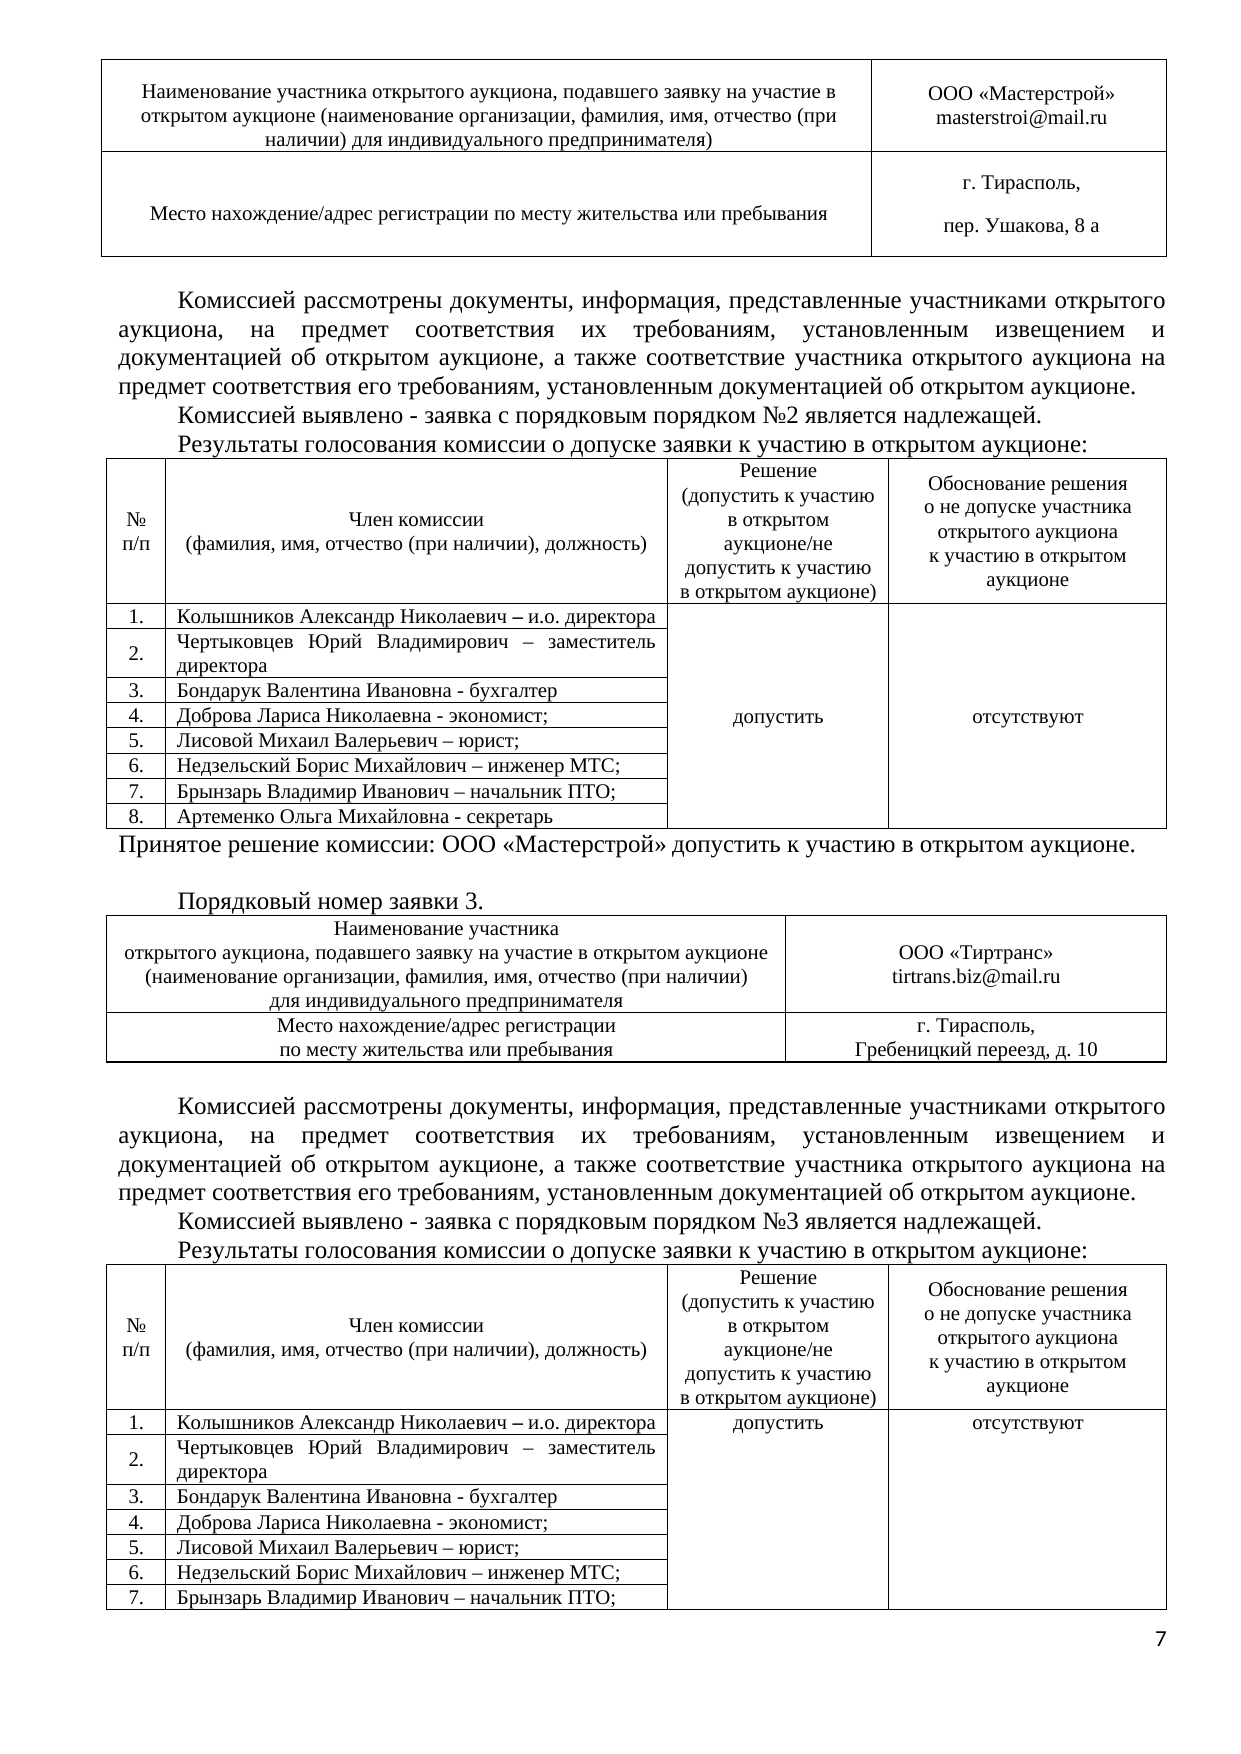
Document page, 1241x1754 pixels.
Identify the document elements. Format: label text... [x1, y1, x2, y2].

table_cell Место нахождение/адрес регистрации по месту жительства или пребывания [102, 152, 871, 256]
table_cell 3. [107, 678, 165, 702]
table_cell Артеменко Ольга Михайловна - секретарь [166, 804, 667, 828]
text Результаты голосования комиссии о допуске заявки к участию в открытом аукционе: [118, 429, 1166, 457]
table_cell допустить [668, 1410, 888, 1609]
table_cell 4. [107, 703, 165, 727]
table_cell Колышников Александр Николаевич – и.о. директора [166, 604, 667, 628]
table_cell Недзельский Борис Михайлович – инженер МТС; [166, 754, 667, 777]
table_cell Лисовой Михаил Валерьевич – юрист; [166, 1535, 667, 1559]
table_cell 2. [107, 1435, 165, 1483]
table_cell Чертыковцев Юрий Владимирович – заместитель директора [166, 1435, 667, 1483]
table_cell Брынзарь Владимир Иванович – начальник ПТО; [166, 779, 667, 803]
table_cell Бондарук Валентина Ивановна - бухгалтер [166, 678, 667, 702]
table_header Член комиссии (фамилия, имя, отчество (при наличии), должность) [166, 1265, 667, 1409]
table_cell Колышников Александр Николаевич – и.о. директора [166, 1410, 667, 1434]
text Комиссией рассмотрены документы, информация, представленные участниками открытого аукциона, на предмет соответствия их требованиям, установленным извещением и документацией об открытом аукционе, а также соответствие участника открытого аукциона на предмет соответствия его требованиям, установленным документацией об открытом аукционе. [118, 1091, 1166, 1206]
table_cell 1. [107, 604, 165, 628]
text Комиссией выявлено - заявка с порядковым порядком №3 является надлежащей. [118, 1206, 1166, 1235]
table_header Член комиссии (фамилия, имя, отчество (при наличии), должность) [166, 459, 667, 603]
table_cell 7. [107, 779, 165, 803]
table_cell 6. [107, 754, 165, 777]
table_cell Чертыковцев Юрий Владимирович – заместитель директора [166, 629, 667, 677]
text Комиссией рассмотрены документы, информация, представленные участниками открытого аукциона, на предмет соответствия их требованиям, установленным извещением и документацией об открытом аукционе, а также соответствие участника открытого аукциона на предмет соответствия его требованиям, установленным документацией об открытом аукционе. [118, 285, 1166, 400]
table_cell г. Тирасполь, Гребеницкий переезд, д. 10 [786, 1013, 1166, 1061]
table_cell Доброва Лариса Николаевна - экономист; [166, 1510, 667, 1534]
table_cell 5. [107, 728, 165, 752]
table_header Обоснование решения о не допуске участника открытого аукциона к участию в открытом аукционе [889, 1265, 1166, 1409]
table_cell Место нахождение/адрес регистрации по месту жительства или пребывания [107, 1013, 785, 1061]
table_header № п/п [107, 459, 165, 603]
text Комиссией выявлено - заявка с порядковым порядком №2 является надлежащей. [118, 400, 1166, 429]
table_cell Лисовой Михаил Валерьевич – юрист; [166, 728, 667, 752]
table_header Решение (допустить к участию в открытом аукционе/не допустить к участию в открытом аукционе) [668, 1265, 888, 1409]
table_cell г. Тирасполь, пер. Ушакова, 8 а [872, 152, 1166, 256]
table_cell Недзельский Борис Михайлович – инженер МТС; [166, 1560, 667, 1584]
table_header Наименование участника открытого аукциона, подавшего заявку на участие в открытом аукционе (наименование организации, фамилия, имя, отчество (при наличии) для индивидуального предпринимателя [107, 916, 785, 1012]
table_header Наименование участника открытого аукциона, подавшего заявку на участие в открытом аукционе (наименование организации, фамилия, имя, отчество (при наличии) для индивидуального предпринимателя) [102, 60, 871, 151]
table_header ООО «Мастерстрой» masterstroi@mail.ru [872, 60, 1166, 151]
table_cell отсутствуют [889, 604, 1166, 828]
table_cell 7. [107, 1585, 165, 1609]
text Результаты голосования комиссии о допуске заявки к участию в открытом аукционе: [118, 1235, 1166, 1264]
table_cell 4. [107, 1510, 165, 1534]
table_cell 5. [107, 1535, 165, 1559]
table_header Обоснование решения о не допуске участника открытого аукциона к участию в открытом аукционе [889, 459, 1166, 603]
table_cell 6. [107, 1560, 165, 1584]
table_cell 1. [107, 1410, 165, 1434]
table_cell Бондарук Валентина Ивановна - бухгалтер [166, 1485, 667, 1508]
table_header Решение (допустить к участию в открытом аукционе/не допустить к участию в открытом аукционе) [668, 459, 888, 603]
table_cell 3. [107, 1485, 165, 1508]
table_cell отсутствуют [889, 1410, 1166, 1609]
table_header ООО «Тиртранс» tirtrans.biz@mail.ru [786, 916, 1166, 1012]
table_header № п/п [107, 1265, 165, 1409]
table_cell 8. [107, 804, 165, 828]
table_cell Брынзарь Владимир Иванович – начальник ПТО; [166, 1585, 667, 1609]
text Принятое решение комиссии: ООО «Мастерстрой» допустить к участию в открытом аукционе. [118, 829, 1166, 857]
table_cell допустить [668, 604, 888, 828]
table_cell 2. [107, 629, 165, 677]
table_cell Доброва Лариса Николаевна - экономист; [166, 703, 667, 727]
text Порядковый номер заявки 3. [118, 886, 1166, 915]
